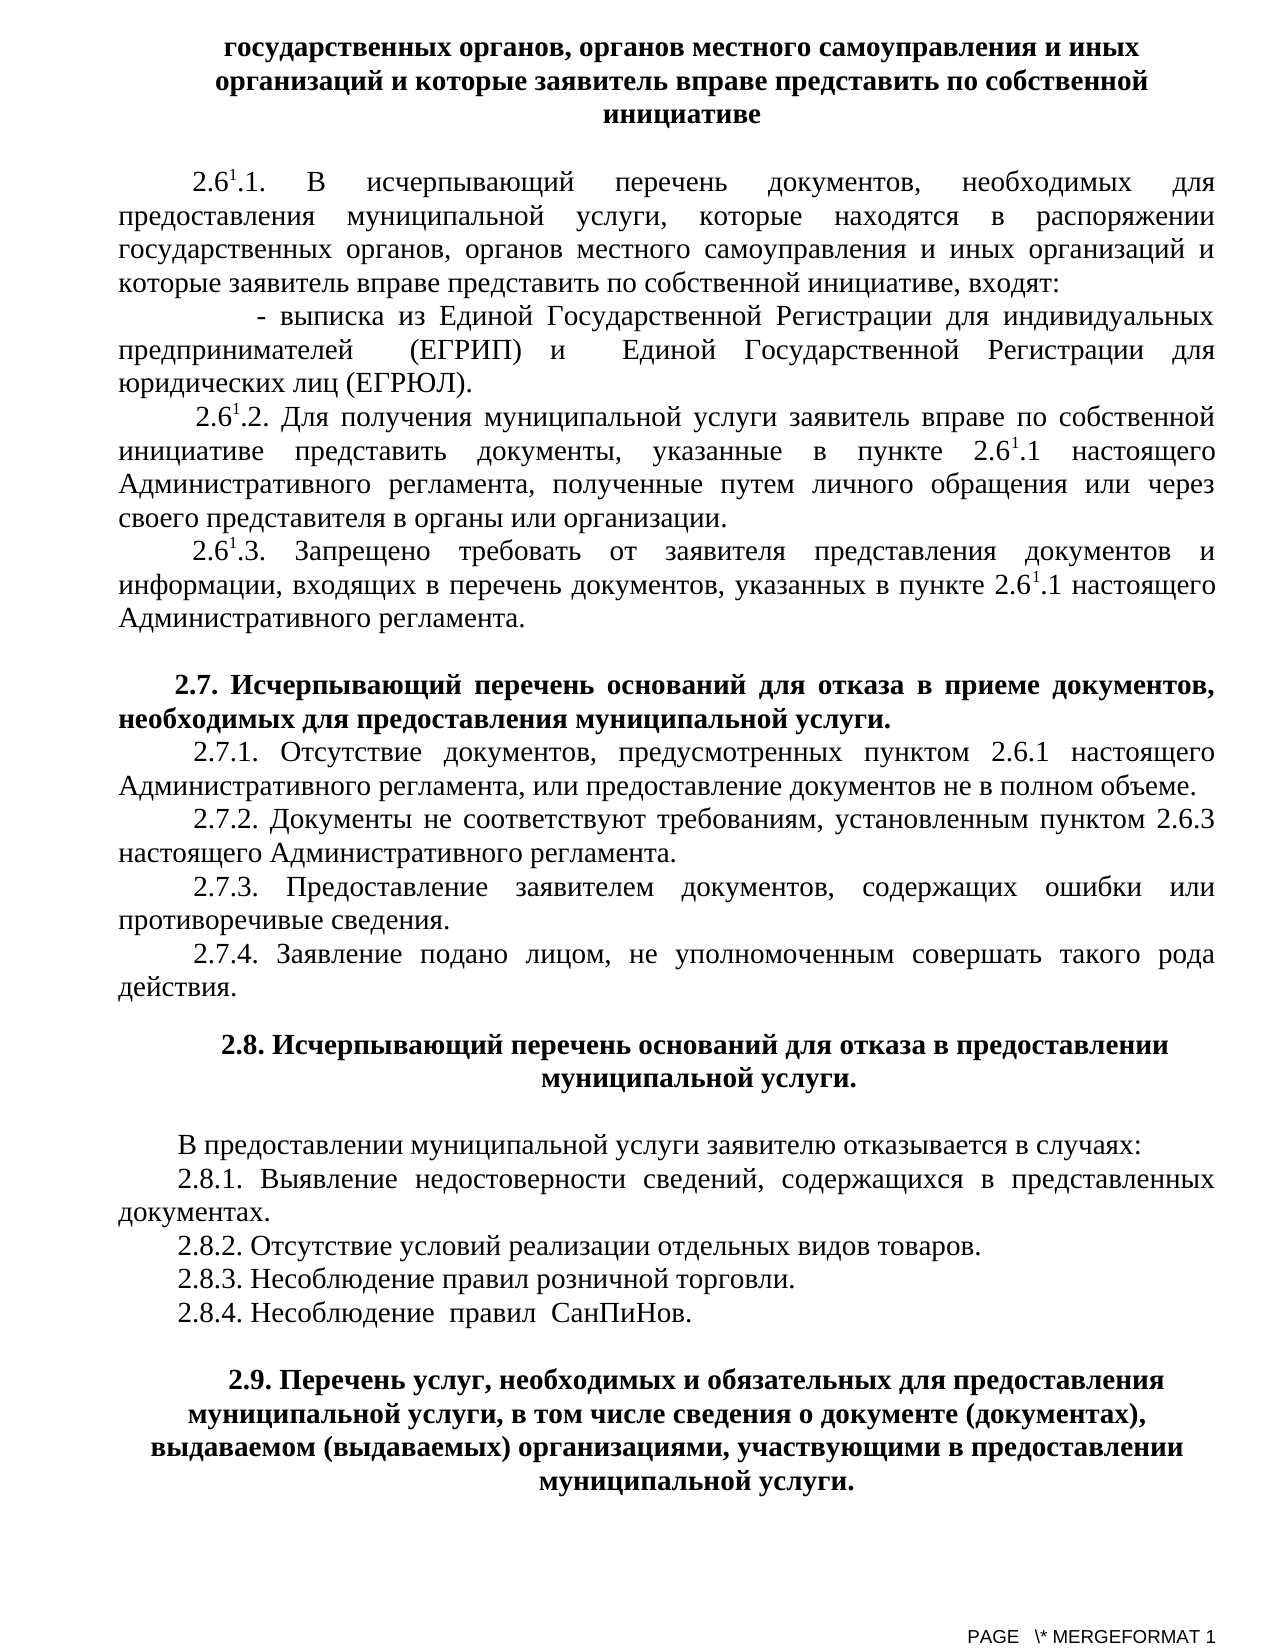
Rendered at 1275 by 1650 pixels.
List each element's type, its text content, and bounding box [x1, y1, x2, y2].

list муниципальной услуги. [118, 1463, 1216, 1496]
text 2.7.1. Отсутствие документов, предусмотренных пунктом 2.6.1 настоящего Административного регламента, или предоставление документов не в полном объеме. [118, 734, 1216, 802]
text 2.8.1. Выявление недостоверности сведений, содержащихся в представленных документах. [118, 1161, 1216, 1228]
text 2.8.4. Несоблюдение правил СанПиНов. [118, 1295, 1216, 1329]
text 2.61.3. Запрещено требовать от заявителя представления документов и информации, входящих в перечень документов, указанных в пункте 2.61.1 настоящего Административного регламента. [118, 533, 1216, 634]
text 2.61.1. В исчерпывающий перечень документов, необходимых для предоставления муниципальной услуги, которые находятся в распоряжении государственных органов, органов местного самоуправления и иных организаций и которые заявитель вправе представить по собственной инициативе, входят: [118, 164, 1216, 298]
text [148, 29, 1216, 130]
text муниципальной услуги. [118, 1060, 1216, 1094]
text 2.8.3. Несоблюдение правил розничной торговли. [118, 1262, 1216, 1295]
list 2.9. Перечень услуг, необходимых и обязательных для предоставления муниципальной услуги, в том числе сведения о документе (документах), выдаваемом (выдаваемых) организациями, участвующими в предоставлении [118, 1362, 1216, 1463]
text 2.7.3. Предоставление заявителем документов, содержащих ошибки или противоречивые сведения. [118, 869, 1216, 936]
text 2.8.2. Отсутствие условий реализации отдельных видов товаров. [118, 1228, 1216, 1262]
text 2.7.2. Документы не соответствуют требованиям, установленным пунктом 2.6.3 настоящего Административного регламента. [118, 802, 1216, 869]
text 2.7.4. Заявление подано лицом, не уполномоченным совершать такого рода действия. [118, 936, 1216, 1003]
text 2.7. Исчерпывающий перечень оснований для отказа в приеме документов, необходимых для предоставления муниципальной услуги. [118, 667, 1216, 734]
text - выписка из Единой Государственной Регистрации для индивидуальных предпринимателей (ЕГРИП) и Единой Государственной Регистрации для юридических лиц (ЕГРЮЛ). [118, 298, 1216, 399]
text 2.8. Исчерпывающий перечень оснований для отказа в предоставлении [118, 1027, 1216, 1060]
text В предоставлении муниципальной услуги заявителю отказывается в случаях: [118, 1127, 1216, 1161]
text 2.61.2. Для получения муниципальной услуги заявитель вправе по собственной инициативе представить документы, указанные в пункте 2.61.1 настоящего Административного регламента, полученные путем личного обращения или через своего представителя в органы или организации. [118, 399, 1216, 533]
